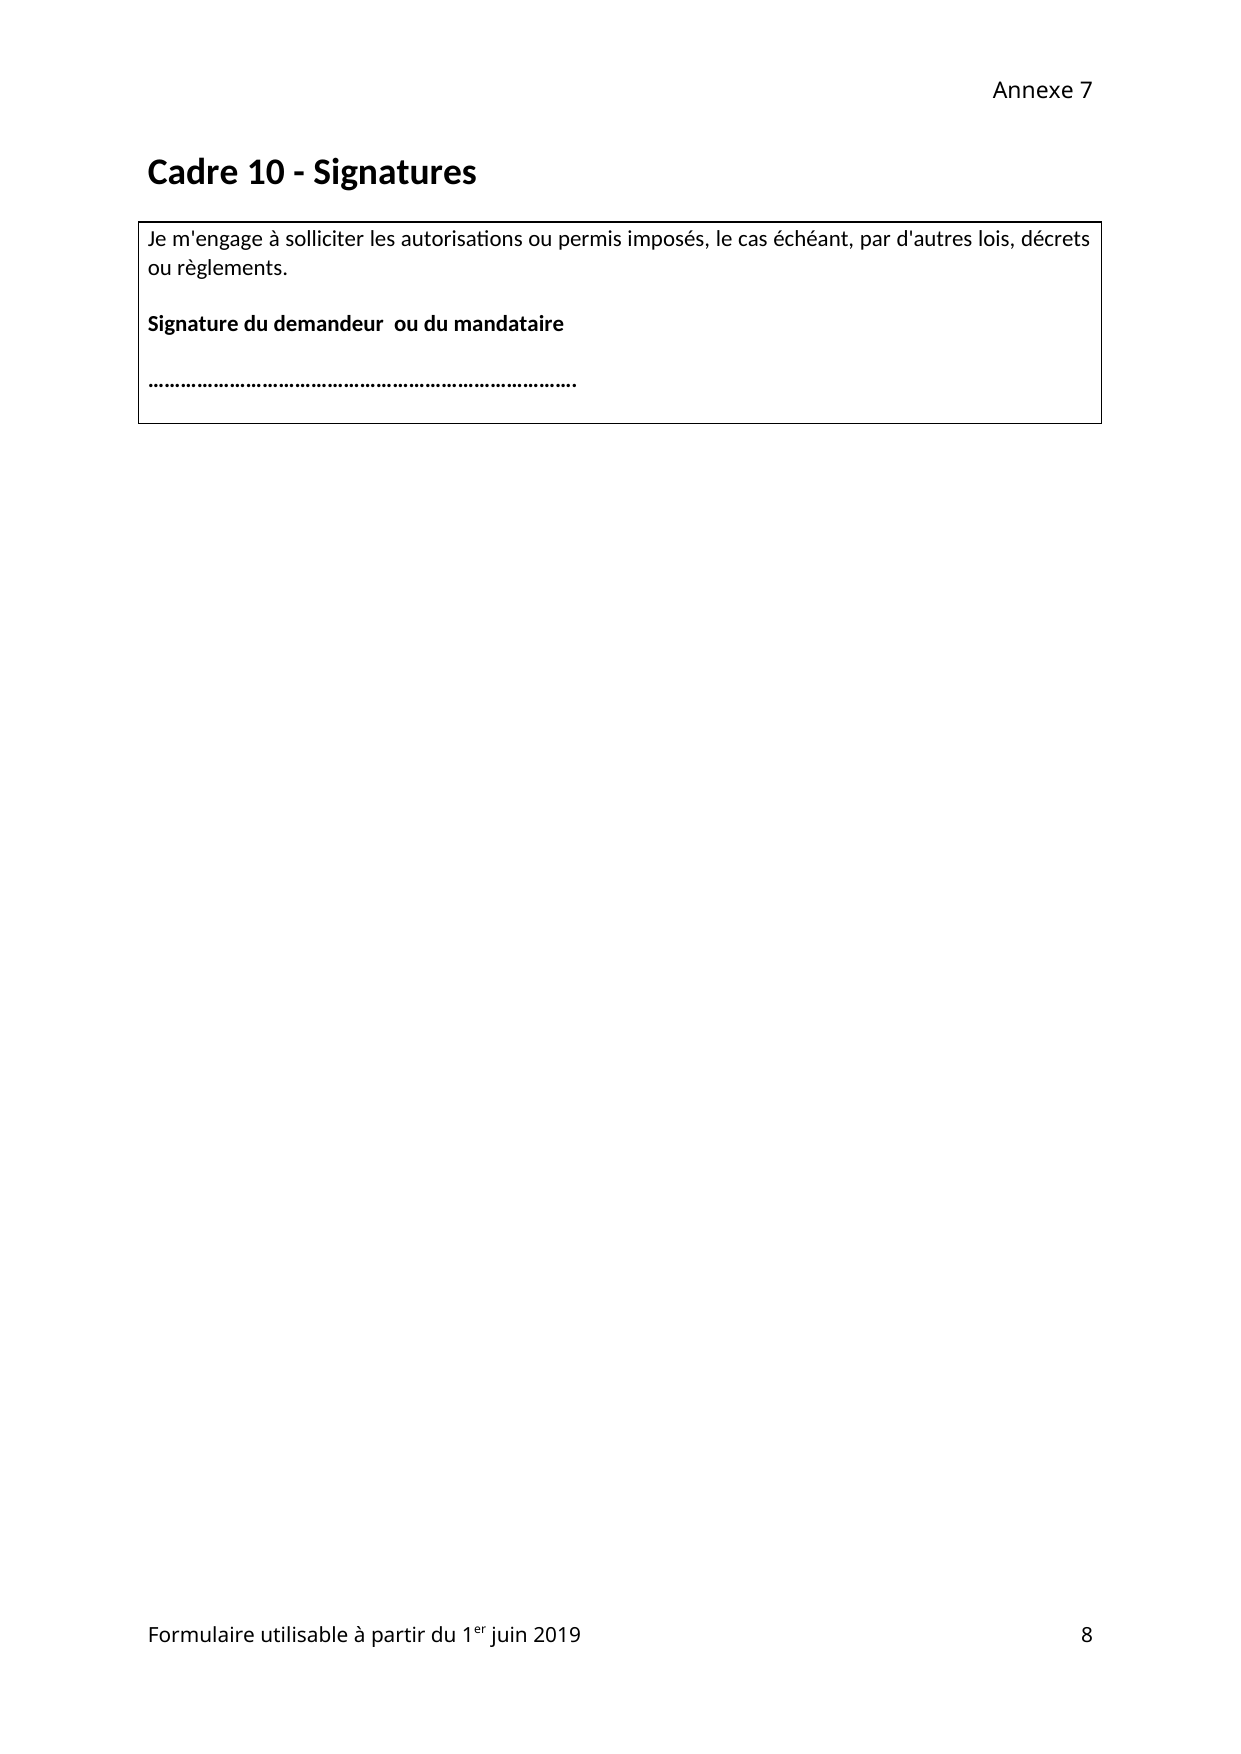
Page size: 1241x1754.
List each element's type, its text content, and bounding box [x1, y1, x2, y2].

text Signature du demandeur ou du mandataire [148, 309, 1093, 337]
text Cadre 10 - Signatures [148, 148, 1093, 193]
text Je m'engage à solliciter les autorisations ou permis imposés, le cas échéant, par d'autres lois, décrets ou règlements. [139, 223, 1101, 281]
text ……………………………………………………………………. [148, 365, 1093, 393]
